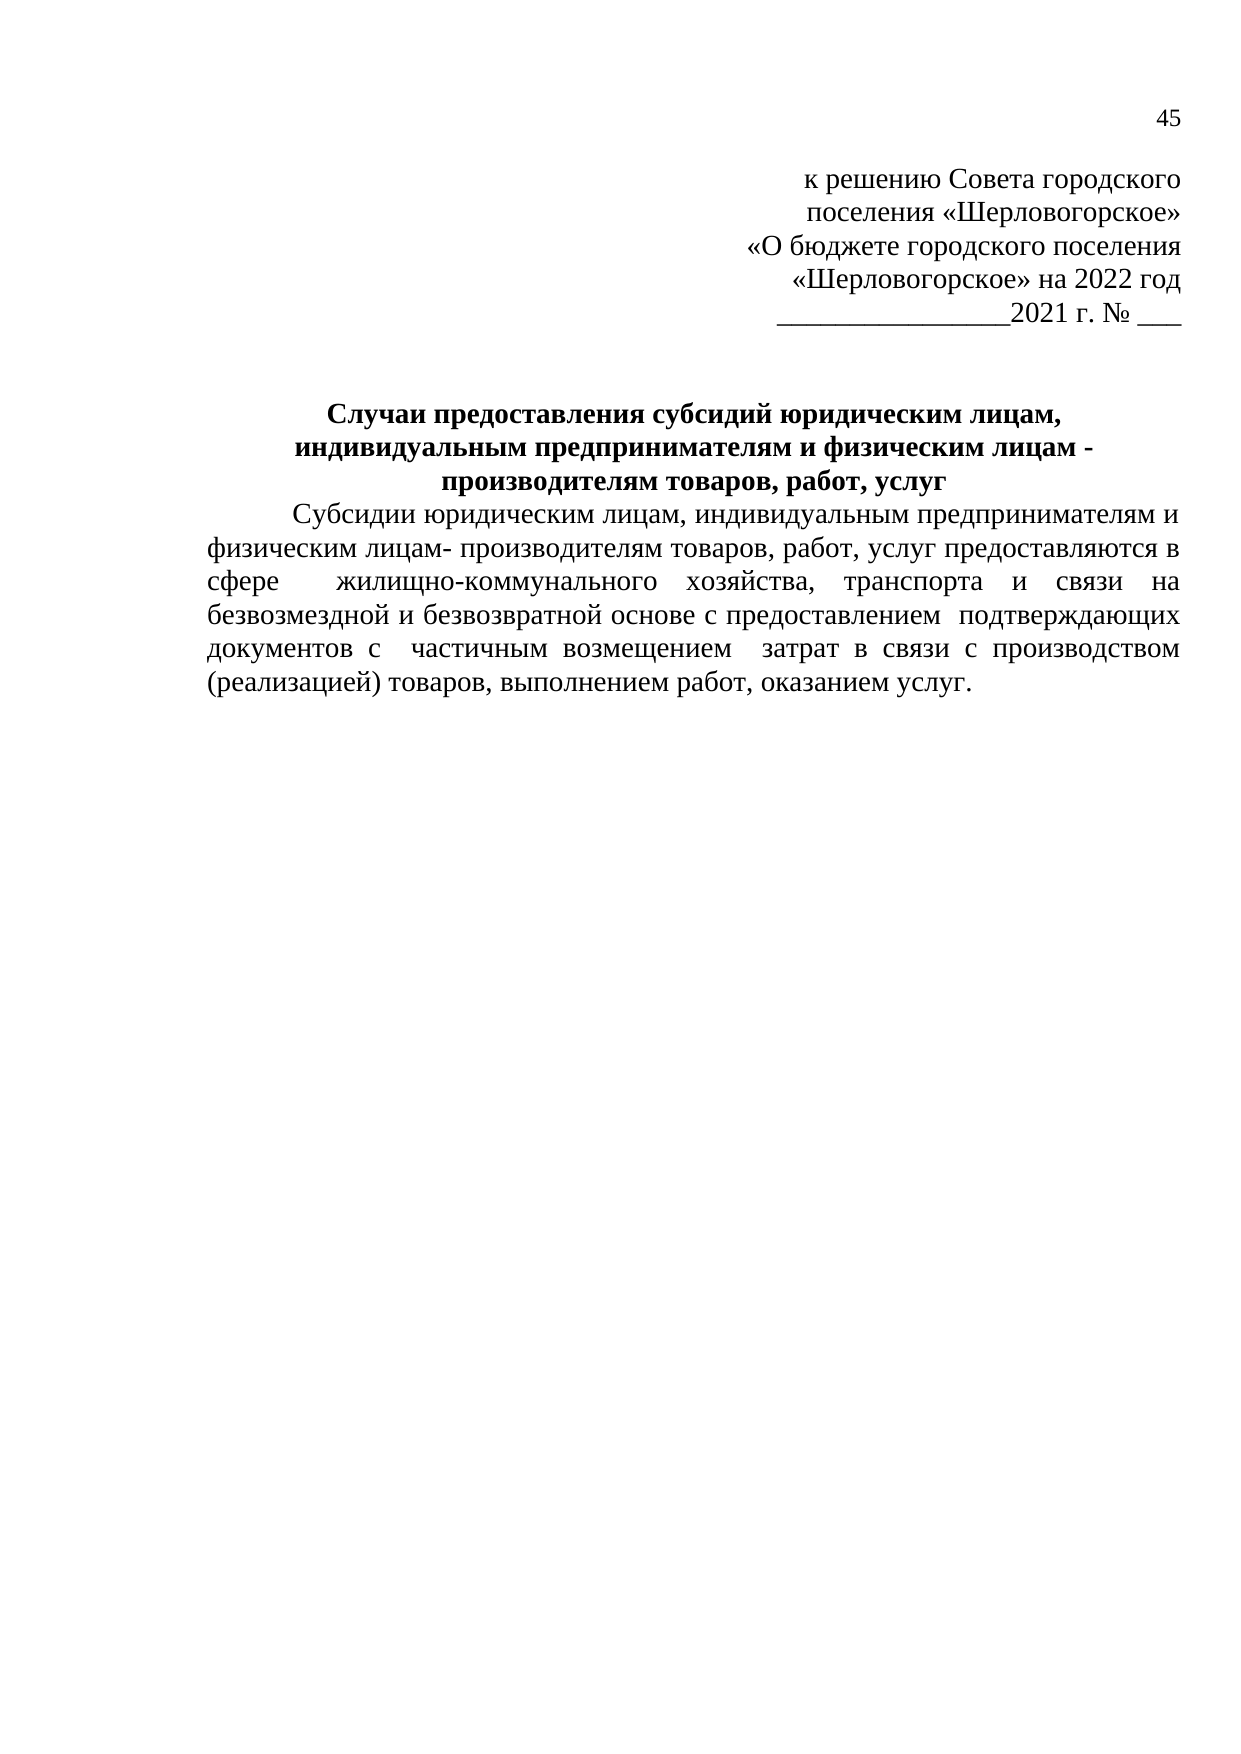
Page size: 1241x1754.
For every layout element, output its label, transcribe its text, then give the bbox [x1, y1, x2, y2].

text поселения «Шерловогорское» [207, 194, 1181, 228]
text Субсидии юридическим лицам, индивидуальным предпринимателям и физическим лицам- производителям товаров, работ, услуг предоставляются в сфере жилищно-коммунального хозяйства, транспорта и связи на безвозмездной и безвозвратной основе с предоставлением подтверждающих документов с частичным возмещением затрат в связи с производством (реализацией) товаров, выполнением работ, оказанием услуг. [207, 496, 1181, 698]
text Случаи предоставления субсидий юридическим лицам, индивидуальным предпринимателям и физическим лицам - производителям товаров, работ, услуг [207, 396, 1181, 496]
text к решению Совета городского [207, 161, 1181, 194]
text «О бюджете городского поселения «Шерловогорское» на 2022 год [207, 228, 1181, 295]
text ________________2021 г. № ___ [207, 295, 1181, 329]
